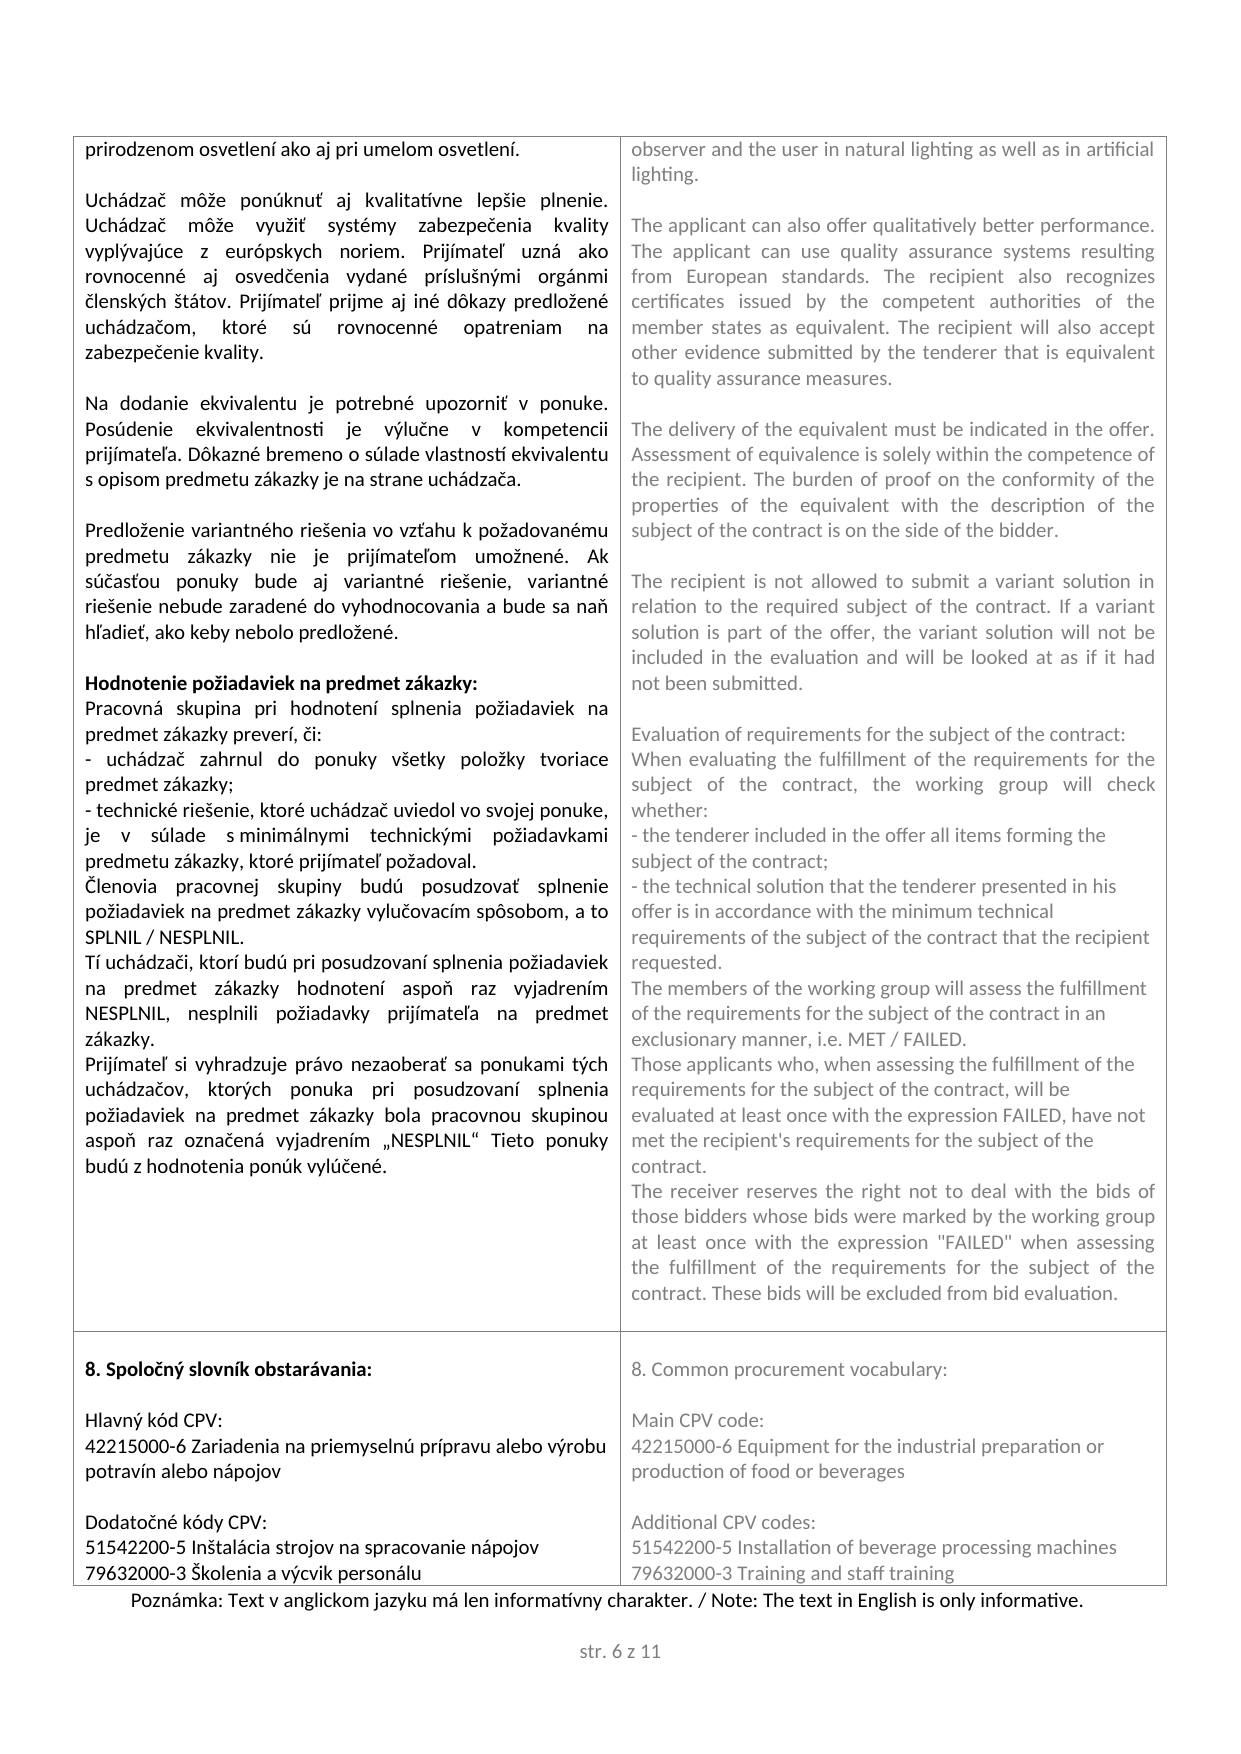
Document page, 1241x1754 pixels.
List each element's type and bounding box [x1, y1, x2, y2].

table_cell [621, 1332, 1166, 1585]
table_cell [74, 1332, 620, 1585]
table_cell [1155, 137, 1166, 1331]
table_cell [74, 137, 620, 1331]
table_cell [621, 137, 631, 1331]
